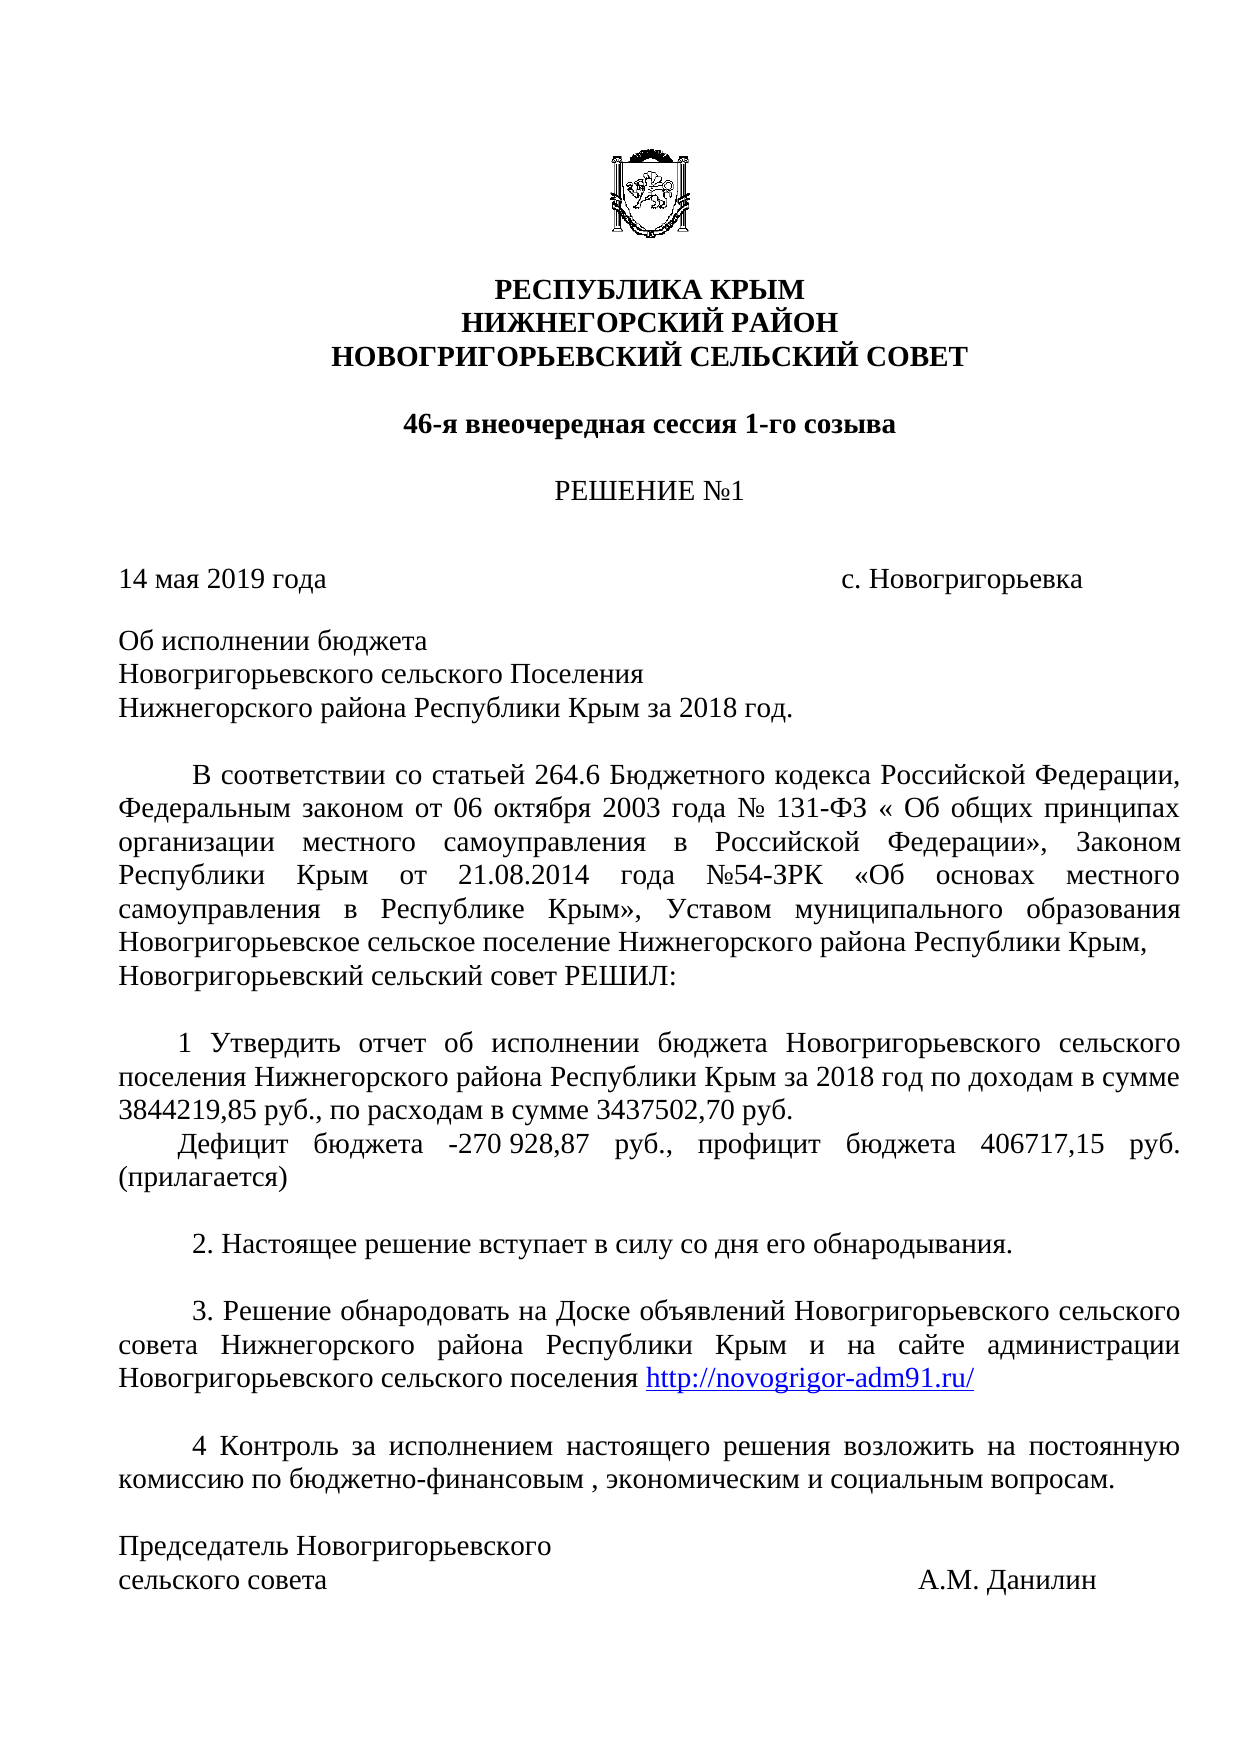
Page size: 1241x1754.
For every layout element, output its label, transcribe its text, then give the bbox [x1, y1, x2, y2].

text НОВОГРИГОРЬЕВСКИЙ СЕЛЬСКИЙ СОВЕТ [118, 339, 1181, 372]
text 46-я внеочередная сессия 1-го созыва [118, 406, 1181, 439]
text 4 Контроль за исполнением настоящего решения возложить на постоянную комиссию по бюджетно-финансовым , экономическим и социальным вопросам. [118, 1428, 1181, 1495]
text Дефицит бюджета -270 928,87 руб., профицит бюджета 406717,15 руб. (прилагается) [118, 1126, 1181, 1193]
text Нижнегорского района Республики Крым за 2018 год. [118, 690, 1181, 723]
text 3. Решение обнародовать на Доске объявлений Новогригорьевского сельского совета Нижнегорского района Республики Крым и на сайте администрации Новогригорьевского сельского поселения http://novogrigor-adm91.ru/ [118, 1293, 1181, 1394]
text Об исполнении бюджета [118, 623, 1181, 656]
text Новогригорьевский сельский совет РЕШИЛ: [118, 958, 1181, 992]
text 14 мая 2019 года с. Новогригорьевка [118, 561, 1181, 594]
text сельского совета А.М. Данилин [118, 1562, 1181, 1595]
text В соответствии со статьей 264.6 Бюджетного кодекса Российской Федерации, Федеральным законом от 06 октября 2003 года № 131-ФЗ « Об общих принципах организации местного самоуправления в Российской Федерации», Законом Республики Крым от 21.08.2014 года №54-ЗРК «Об основах местного самоуправления в Республике Крым», Уставом муниципального образования Новогригорьевское сельское поселение Нижнегорского района Республики Крым, [118, 757, 1181, 958]
text РЕШЕНИЕ №1 [118, 473, 1181, 507]
text 1 Утвердить отчет об исполнении бюджета Новогригорьевского сельского поселения Нижнегорского района Республики Крым за 2018 год по доходам в сумме 3844219,85 руб., по расходам в сумме 3437502,70 руб. [118, 1025, 1181, 1126]
text Председатель Новогригорьевского [118, 1528, 1181, 1562]
text Новогригорьевского сельского Поселения [118, 656, 1181, 690]
picture [607, 146, 692, 239]
text РЕСПУБЛИКА КРЫМ [118, 272, 1181, 305]
text 2. Настоящее решение вступает в силу со дня его обнародывания. [118, 1226, 1181, 1260]
text НИЖНЕГОРСКИЙ РАЙОН [118, 305, 1181, 339]
